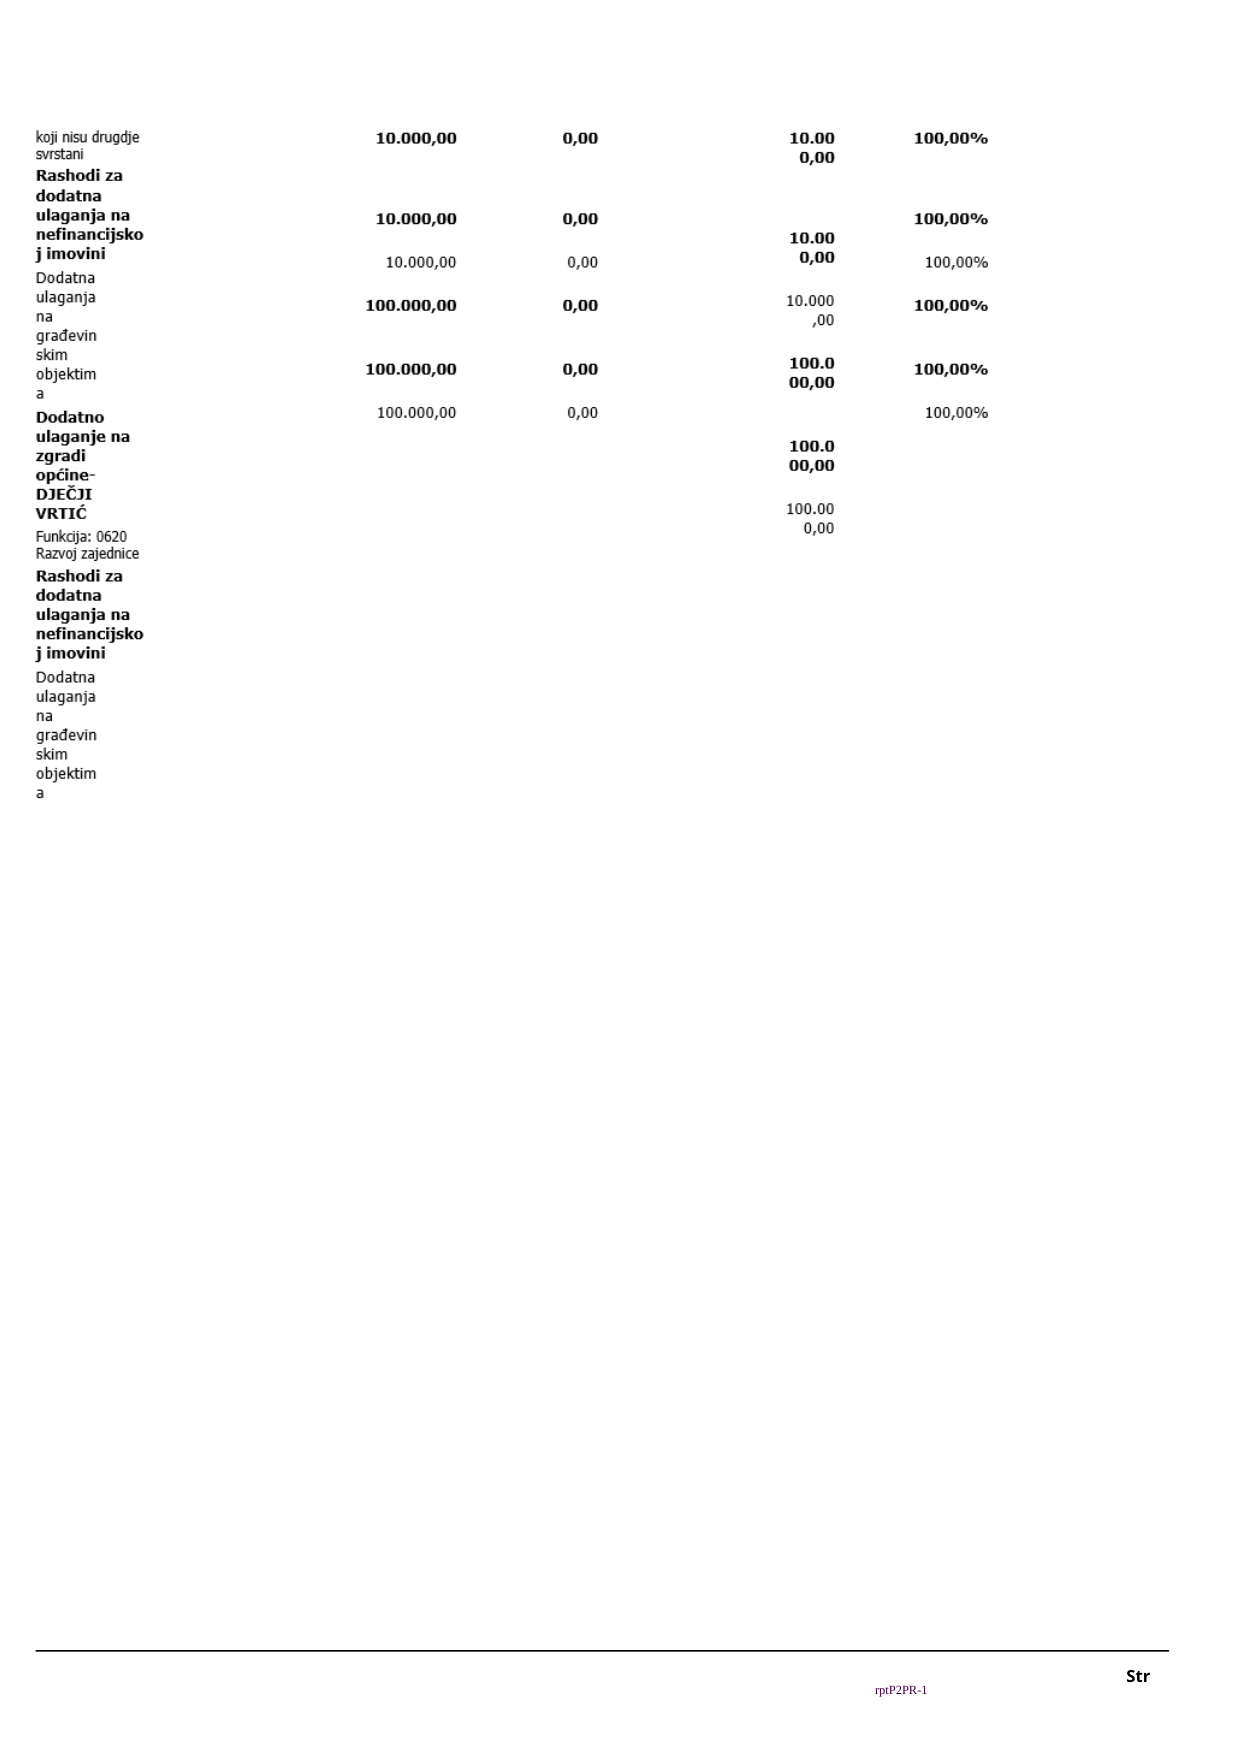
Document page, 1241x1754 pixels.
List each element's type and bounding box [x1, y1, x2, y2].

picture [22, 116, 1101, 821]
